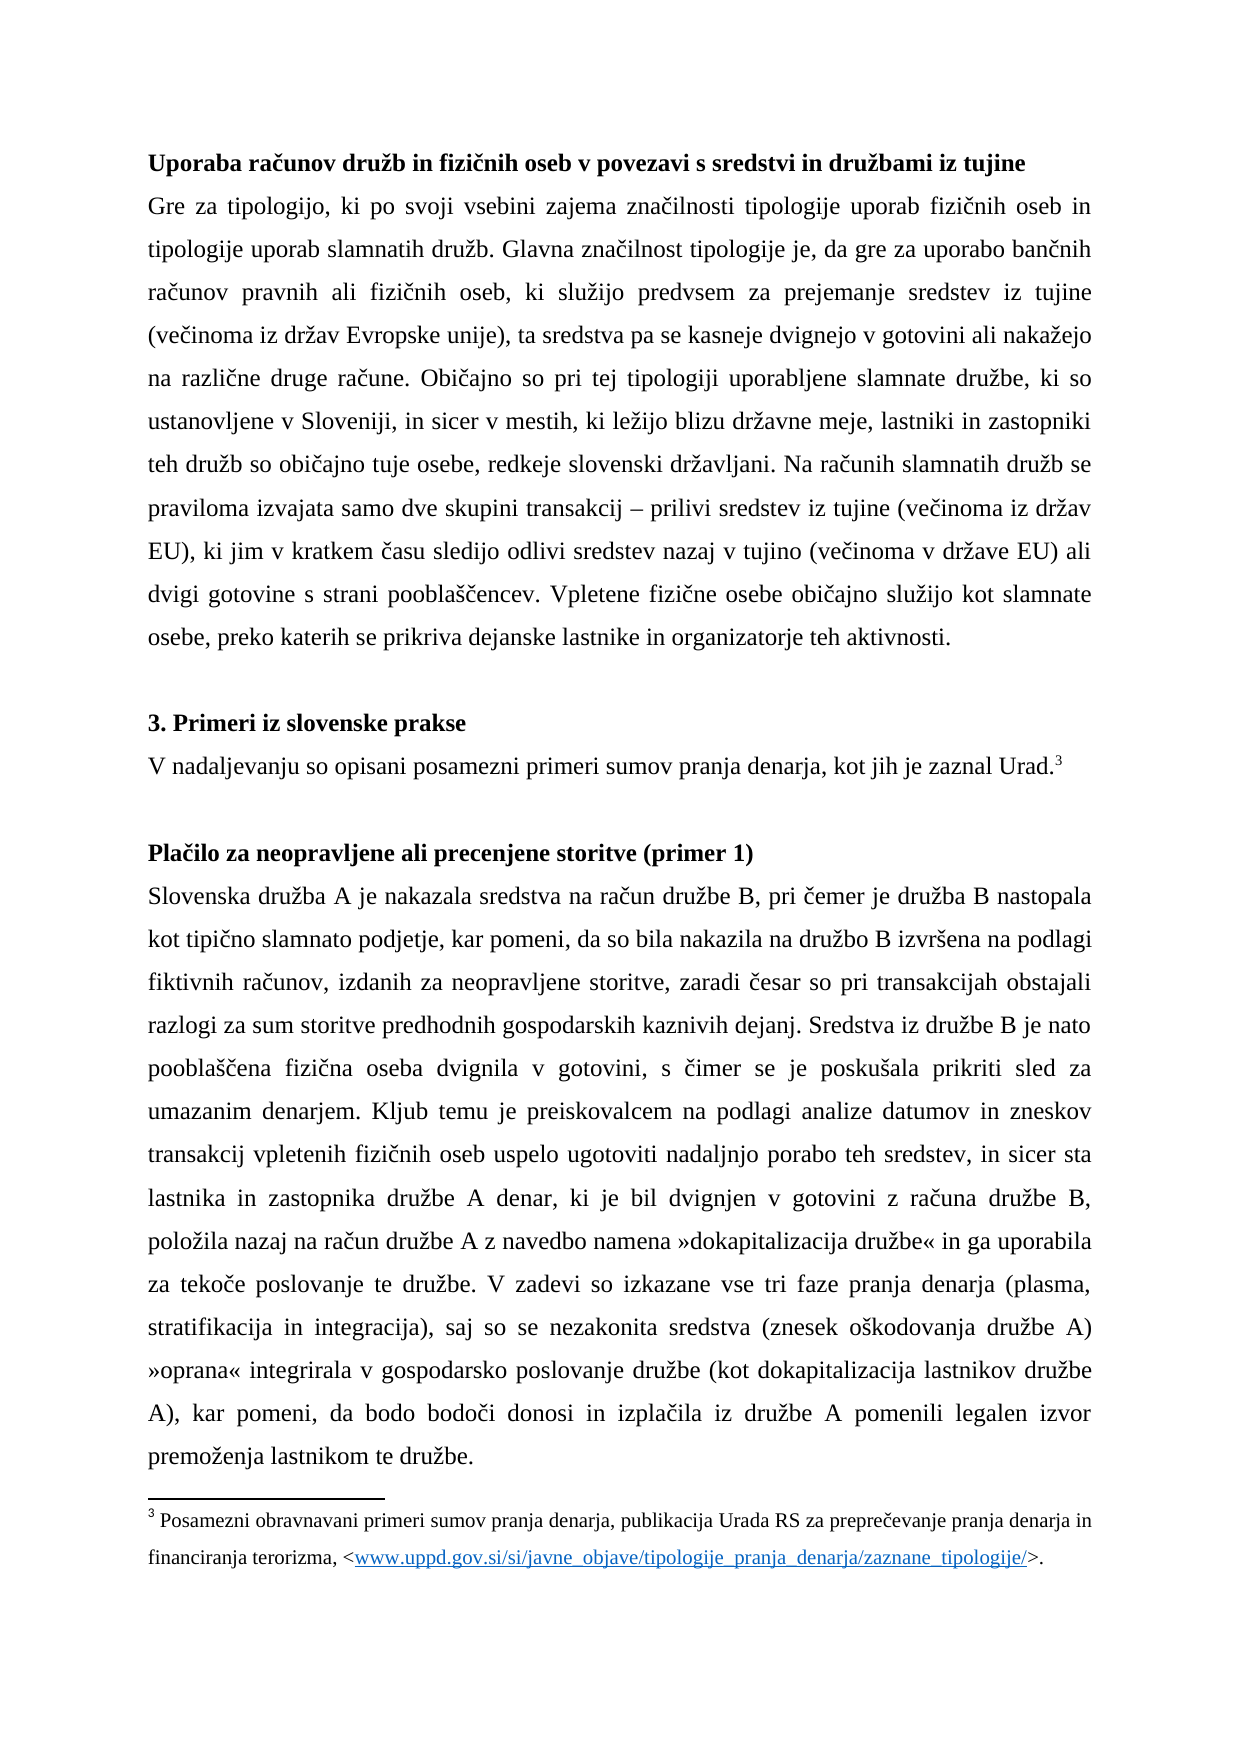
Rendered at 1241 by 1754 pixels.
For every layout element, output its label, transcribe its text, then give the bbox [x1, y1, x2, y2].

subtitle Uporaba računov družb in fizičnih oseb v povezavi s sredstvi in družbami iz tujine [148, 148, 1093, 176]
text V nadaljevanju so opisani posamezni primeri sumov pranja denarja, kot jih je zaznal Urad. [148, 751, 1093, 780]
subtitle Plačilo za neopravljene ali precenjene storitve (primer 1) [148, 838, 1093, 866]
text Gre za tipologijo, ki po svoji vsebini zajema značilnosti tipologije uporab fizičnih oseb in tipologije uporab slamnatih družb. Glavna značilnost tipologije je, da gre za uporabo bančnih računov pravnih ali fizičnih oseb, ki služijo predvsem za prejemanje sredstev iz tujine (večinoma iz držav Evropske unije), ta sredstva pa se kasneje dvignejo v gotovini ali nakažejo na različne druge račune. Običajno so pri tej tipologiji uporabljene slamnate družbe, ki so ustanovljene v Sloveniji, in sicer v mestih, ki ležijo blizu državne meje, lastniki in zastopniki teh družb so običajno tuje osebe, redkeje slovenski državljani. Na računih slamnatih družb se praviloma izvajata samo dve skupini transakcij – prilivi sredstev iz tujine (večinoma iz držav EU), ki jim v kratkem času sledijo odlivi sredstev nazaj v tujino (večinoma v države EU) ali dvigi gotovine s strani pooblaščencev. Vpletene fizične osebe običajno služijo kot slamnate osebe, preko katerih se prikriva dejanske lastnike in organizatorje teh aktivnosti. [148, 191, 1093, 651]
text Slovenska družba A je nakazala sredstva na račun družbe B, pri čemer je družba B nastopala kot tipično slamnato podjetje, kar pomeni, da so bila nakazila na družbo B izvršena na podlagi fiktivnih računov, izdanih za neopravljene storitve, zaradi česar so pri transakcijah obstajali razlogi za sum storitve predhodnih gospodarskih kaznivih dejanj. Sredstva iz družbe B je nato pooblaščena fizična oseba dvignila v gotovini, s čimer se je poskušala prikriti sled za umazanim denarjem. Kljub temu je preiskovalcem na podlagi analize datumov in zneskov transakcij vpletenih fizičnih oseb uspelo ugotoviti nadaljnjo porabo teh sredstev, in sicer sta lastnika in zastopnika družbe A denar, ki je bil dvignjen v gotovini z računa družbe B, položila nazaj na račun družbe A z navedbo namena »dokapitalizacija družbe« in ga uporabila za tekoče poslovanje te družbe. V zadevi so izkazane vse tri faze pranja denarja (plasma, stratifikacija in integracija), saj so se nezakonita sredstva (znesek oškodovanja družbe A) »oprana« integrirala v gospodarsko poslovanje družbe (kot dokapitalizacija lastnikov družbe A), kar pomeni, da bodo bodoči donosi in izplačila iz družbe A pomenili legalen izvor premoženja lastnikom te družbe. [148, 881, 1093, 1470]
subtitle 3. Primeri iz slovenske prakse [148, 708, 1093, 737]
